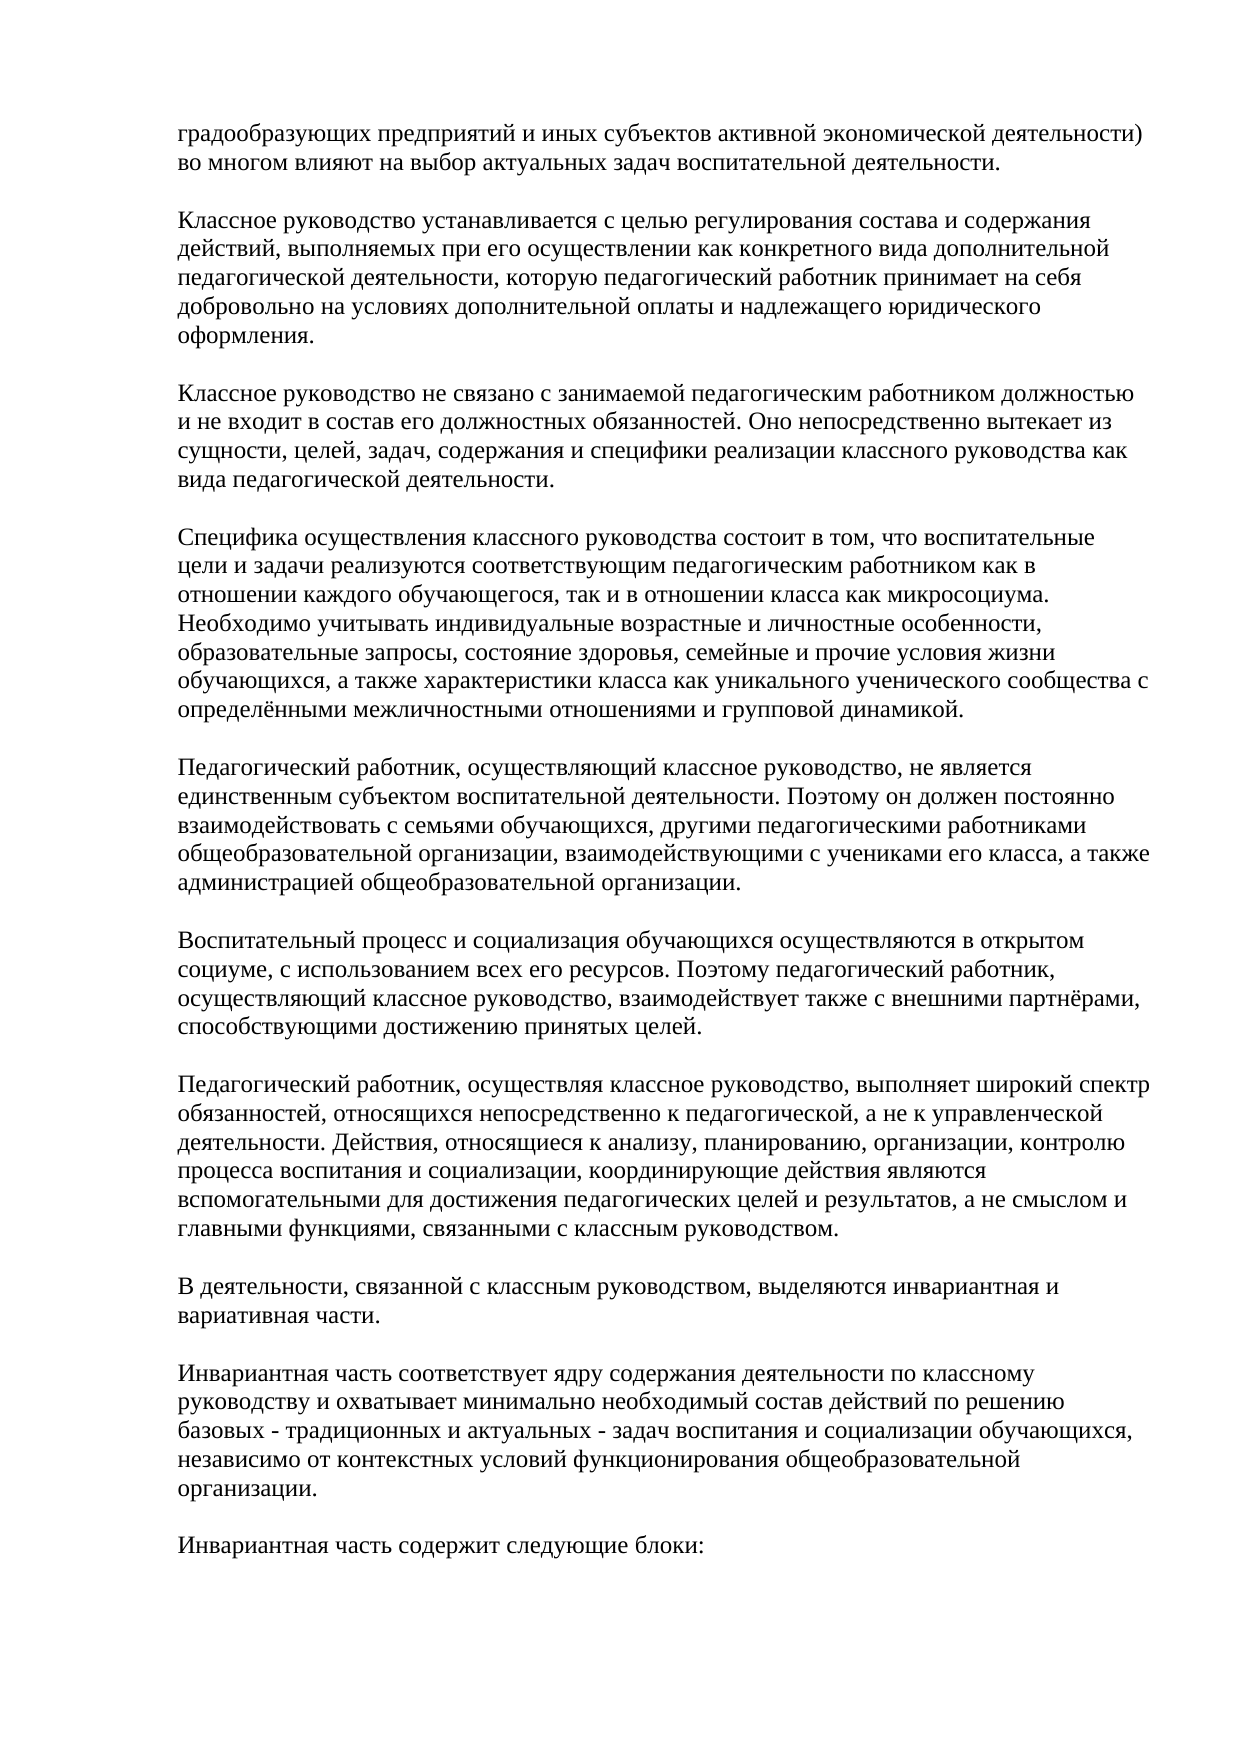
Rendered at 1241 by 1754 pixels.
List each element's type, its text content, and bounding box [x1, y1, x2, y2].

text Воспитательный процесс и социализация обучающихся осуществляются в открытом социуме, с использованием всех его ресурсов. Поэтому педагогический работник, осуществляющий классное руководство, взаимодействует также с внешними партнёрами, способствующими достижению принятых целей. [177, 925, 1152, 1040]
text Классное руководство не связано с занимаемой педагогическим работником должностью и не входит в состав его должностных обязанностей. Оно непосредственно вытекает из сущности, целей, задач, содержания и специфики реализации классного руководства как вида педагогической деятельности. [177, 378, 1152, 493]
text Классное руководство устанавливается с целью регулирования состава и содержания действий, выполняемых при его осуществлении как конкретного вида дополнительной педагогической деятельности, которую педагогический работник принимает на себя добровольно на условиях дополнительной оплаты и надлежащего юридического оформления. [177, 205, 1152, 348]
text Инвариантная часть содержит следующие блоки: [177, 1531, 1152, 1559]
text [177, 118, 1152, 176]
text Педагогический работник, осуществляя классное руководство, выполняет широкий спектр обязанностей, относящихся непосредственно к педагогической, а не к управленческой деятельности. Действия, относящиеся к анализу, планированию, организации, контролю процесса воспитания и социализации, координирующие действия являются вспомогательными для достижения педагогических целей и результатов, а не смыслом и главными функциями, связанными с классным руководством. [177, 1069, 1152, 1242]
text Специфика осуществления классного руководства состоит в том, что воспитательные цели и задачи реализуются соответствующим педагогическим работником как в отношении каждого обучающегося, так и в отношении класса как микросоциума. Необходимо учитывать индивидуальные возрастные и личностные особенности, образовательные запросы, состояние здоровья, семейные и прочие условия жизни обучающихся, а также характеристики класса как уникального ученического сообщества с определёнными межличностными отношениями и групповой динамикой. [177, 522, 1152, 723]
text В деятельности, связанной с классным руководством, выделяются инвариантная и вариативная части. [177, 1271, 1152, 1328]
text Инвариантная часть соответствует ядру содержания деятельности по классному руководству и охватывает минимально необходимый состав действий по решению базовых - традиционных и актуальных - задач воспитания и социализации обучающихся, независимо от контекстных условий функционирования общеобразовательной организации. [177, 1358, 1152, 1501]
text Педагогический работник, осуществляющий классное руководство, не является единственным субъектом воспитательной деятельности. Поэтому он должен постоянно взаимодействовать с семьями обучающихся, другими педагогическими работниками общеобразовательной организации, взаимодействующими с учениками его класса, а также администрацией общеобразовательной организации. [177, 752, 1152, 896]
